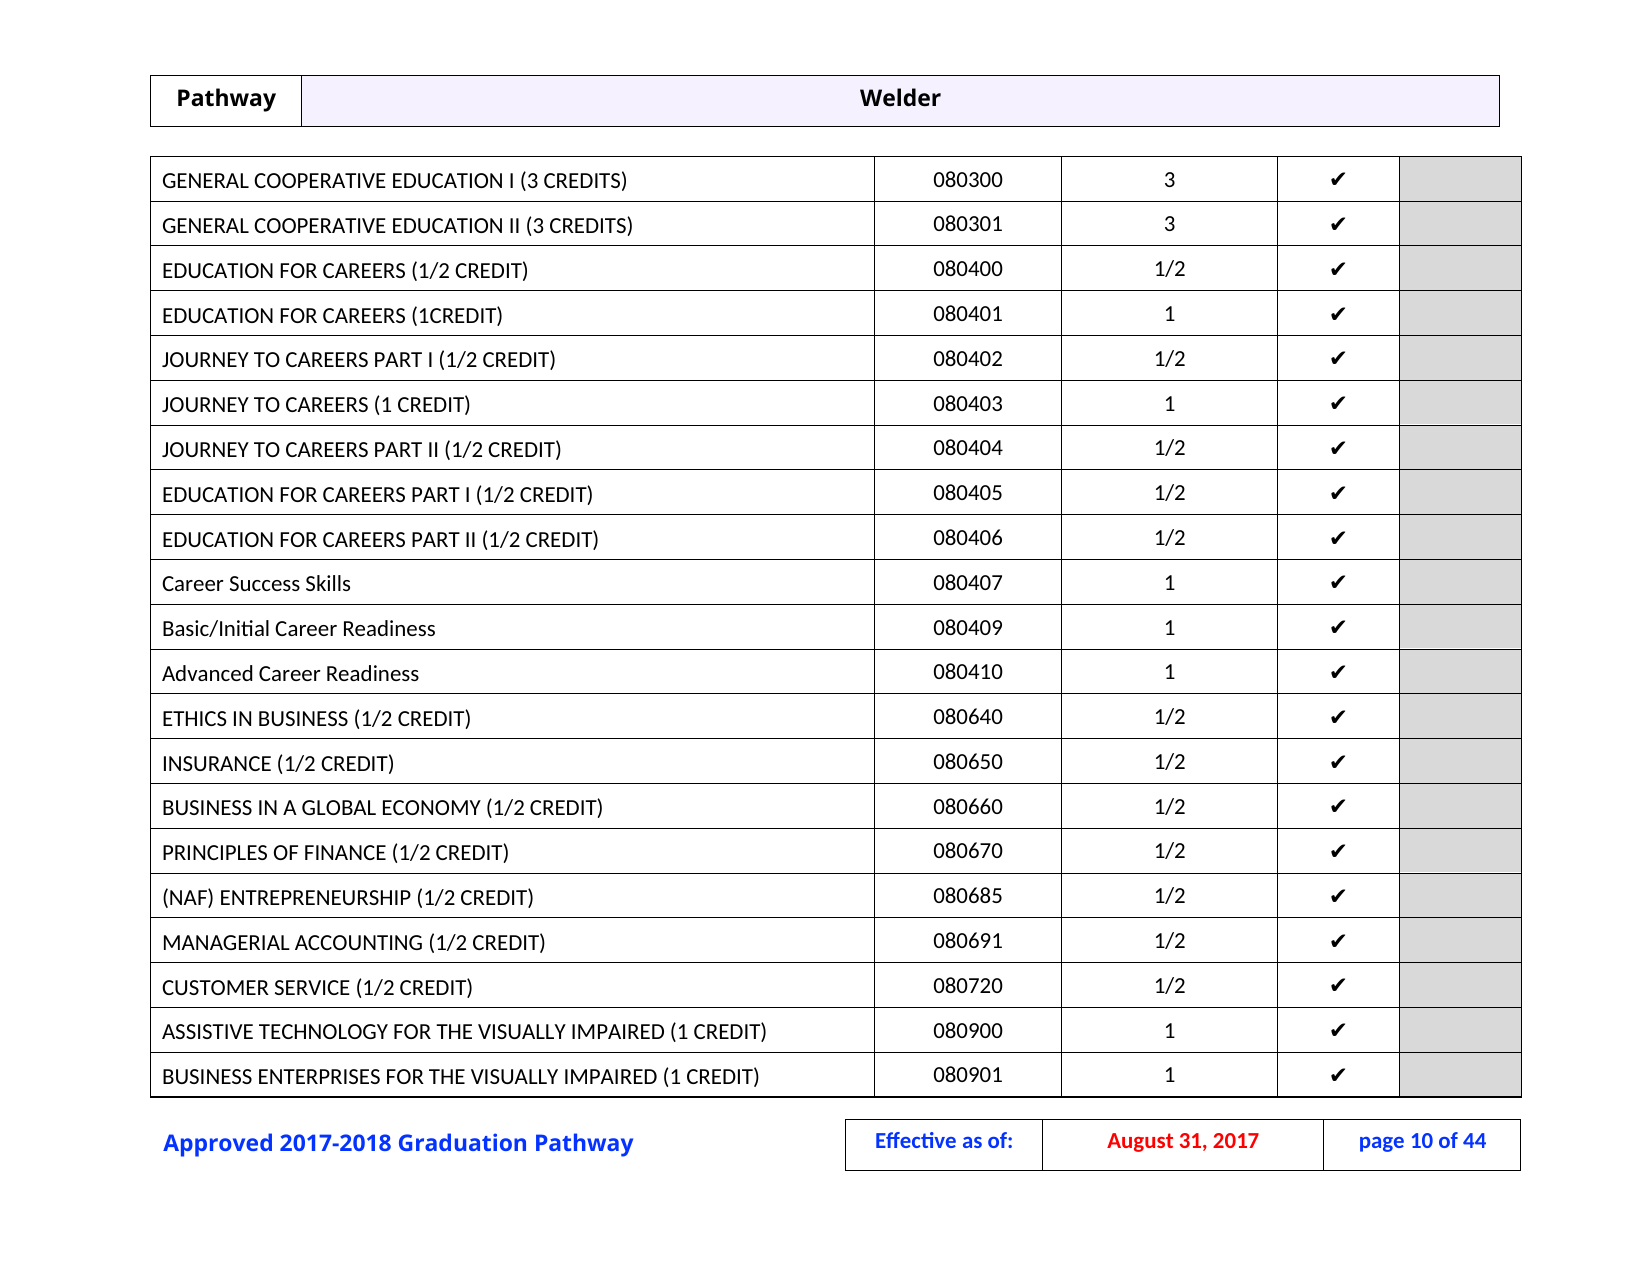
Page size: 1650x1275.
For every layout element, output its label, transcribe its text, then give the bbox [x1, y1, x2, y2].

table_cell 080660 [875, 784, 1061, 828]
table_cell 080401 [875, 291, 1061, 335]
table_cell ✔ [1278, 426, 1399, 469]
table_cell 080404 [875, 426, 1061, 469]
table_cell 1 [1062, 605, 1277, 648]
table_cell MANAGERIAL ACCOUNTING (1/2 CREDIT) [151, 918, 874, 962]
table_cell 1/2 [1062, 874, 1277, 917]
table_cell [1400, 515, 1521, 559]
table_cell 080400 [875, 246, 1061, 290]
table_cell ✔ [1278, 202, 1399, 245]
table_cell ✔ [1278, 694, 1399, 738]
table_cell 080691 [875, 918, 1061, 962]
table_cell JOURNEY TO CAREERS (1 CREDIT) [151, 381, 874, 424]
table_cell [1400, 381, 1521, 424]
table_cell JOURNEY TO CAREERS PART I (1/2 CREDIT) [151, 336, 874, 380]
table_cell EDUCATION FOR CAREERS PART II (1/2 CREDIT) [151, 515, 874, 559]
table_cell GENERAL COOPERATIVE EDUCATION II (3 CREDITS) [151, 202, 874, 245]
table_cell ✔ [1278, 918, 1399, 962]
table_cell JOURNEY TO CAREERS PART II (1/2 CREDIT) [151, 426, 874, 469]
table_cell [1400, 694, 1521, 738]
table_cell BUSINESS ENTERPRISES FOR THE VISUALLY IMPAIRED (1 CREDIT) [151, 1053, 874, 1096]
table_cell 1/2 [1062, 829, 1277, 872]
table_cell 080409 [875, 605, 1061, 648]
table_cell ✔ [1278, 470, 1399, 514]
table_cell [1400, 918, 1521, 962]
table_cell 080405 [875, 470, 1061, 514]
table_cell ✔ [1278, 381, 1399, 424]
table_cell EDUCATION FOR CAREERS PART I (1/2 CREDIT) [151, 470, 874, 514]
table_cell PRINCIPLES OF FINANCE (1/2 CREDIT) [151, 829, 874, 872]
table_cell ✔ [1278, 739, 1399, 783]
table_cell 1/2 [1062, 470, 1277, 514]
table_cell INSURANCE (1/2 CREDIT) [151, 739, 874, 783]
table_cell 080406 [875, 515, 1061, 559]
table_cell Basic/Initial Career Readiness [151, 605, 874, 648]
table_cell [1400, 1008, 1521, 1052]
table_cell 080670 [875, 829, 1061, 872]
table_cell GENERAL COOPERATIVE EDUCATION I (3 CREDITS) [151, 157, 874, 201]
table_cell 080403 [875, 381, 1061, 424]
table_cell 1/2 [1062, 784, 1277, 828]
table_cell Advanced Career Readiness [151, 650, 874, 693]
table_cell (NAF) ENTREPRENEURSHIP (1/2 CREDIT) [151, 874, 874, 917]
table_cell [1400, 739, 1521, 783]
table_cell 080720 [875, 963, 1061, 1007]
table_cell 1/2 [1062, 963, 1277, 1007]
table_cell [1400, 963, 1521, 1007]
table_cell [1400, 829, 1521, 872]
table_cell 080300 [875, 157, 1061, 201]
table_cell 080402 [875, 336, 1061, 380]
table_cell [1400, 605, 1521, 648]
table_cell ✔ [1278, 650, 1399, 693]
table_cell ✔ [1278, 1008, 1399, 1052]
table_cell [1400, 560, 1521, 604]
table_cell [1400, 470, 1521, 514]
table_cell [1400, 426, 1521, 469]
table_cell [1400, 291, 1521, 335]
table_cell BUSINESS IN A GLOBAL ECONOMY (1/2 CREDIT) [151, 784, 874, 828]
table_cell 3 [1062, 202, 1277, 245]
table_cell [1400, 336, 1521, 380]
table_cell 1 [1062, 560, 1277, 604]
table_cell 1/2 [1062, 515, 1277, 559]
table_cell 080685 [875, 874, 1061, 917]
table_cell 1 [1062, 381, 1277, 424]
table_cell Career Success Skills [151, 560, 874, 604]
table_cell ✔ [1278, 157, 1399, 201]
table_cell 080407 [875, 560, 1061, 604]
table_cell ETHICS IN BUSINESS (1/2 CREDIT) [151, 694, 874, 738]
table_cell 1/2 [1062, 918, 1277, 962]
table_cell [1400, 874, 1521, 917]
table_cell ✔ [1278, 1053, 1399, 1096]
table_cell ✔ [1278, 963, 1399, 1007]
table_cell 1 [1062, 1053, 1277, 1096]
table_cell ✔ [1278, 605, 1399, 648]
table_cell EDUCATION FOR CAREERS (1/2 CREDIT) [151, 246, 874, 290]
table_cell EDUCATION FOR CAREERS (1CREDIT) [151, 291, 874, 335]
table_cell [1400, 784, 1521, 828]
table_cell [1400, 1053, 1521, 1096]
table_cell ASSISTIVE TECHNOLOGY FOR THE VISUALLY IMPAIRED (1 CREDIT) [151, 1008, 874, 1052]
table_cell 1 [1062, 650, 1277, 693]
table_cell [1400, 650, 1521, 693]
table_cell 080901 [875, 1053, 1061, 1096]
table_cell 080900 [875, 1008, 1061, 1052]
table_cell ✔ [1278, 560, 1399, 604]
table_cell 1/2 [1062, 426, 1277, 469]
table_cell 1/2 [1062, 739, 1277, 783]
table_cell 1 [1062, 291, 1277, 335]
table_cell [1400, 157, 1521, 201]
table_cell 080301 [875, 202, 1061, 245]
table_cell ✔ [1278, 874, 1399, 917]
table_cell [1400, 202, 1521, 245]
table_cell ✔ [1278, 784, 1399, 828]
table_cell 080640 [875, 694, 1061, 738]
table_cell CUSTOMER SERVICE (1/2 CREDIT) [151, 963, 874, 1007]
table_cell ✔ [1278, 336, 1399, 380]
table_cell ✔ [1278, 246, 1399, 290]
table_cell 1/2 [1062, 246, 1277, 290]
table_cell ✔ [1278, 829, 1399, 872]
table_cell ✔ [1278, 515, 1399, 559]
table_cell [1400, 246, 1521, 290]
table_cell ✔ [1278, 291, 1399, 335]
table_cell 080410 [875, 650, 1061, 693]
table_cell 1/2 [1062, 694, 1277, 738]
table_cell 3 [1062, 157, 1277, 201]
table_cell 1 [1062, 1008, 1277, 1052]
table_cell 1/2 [1062, 336, 1277, 380]
table_cell 080650 [875, 739, 1061, 783]
